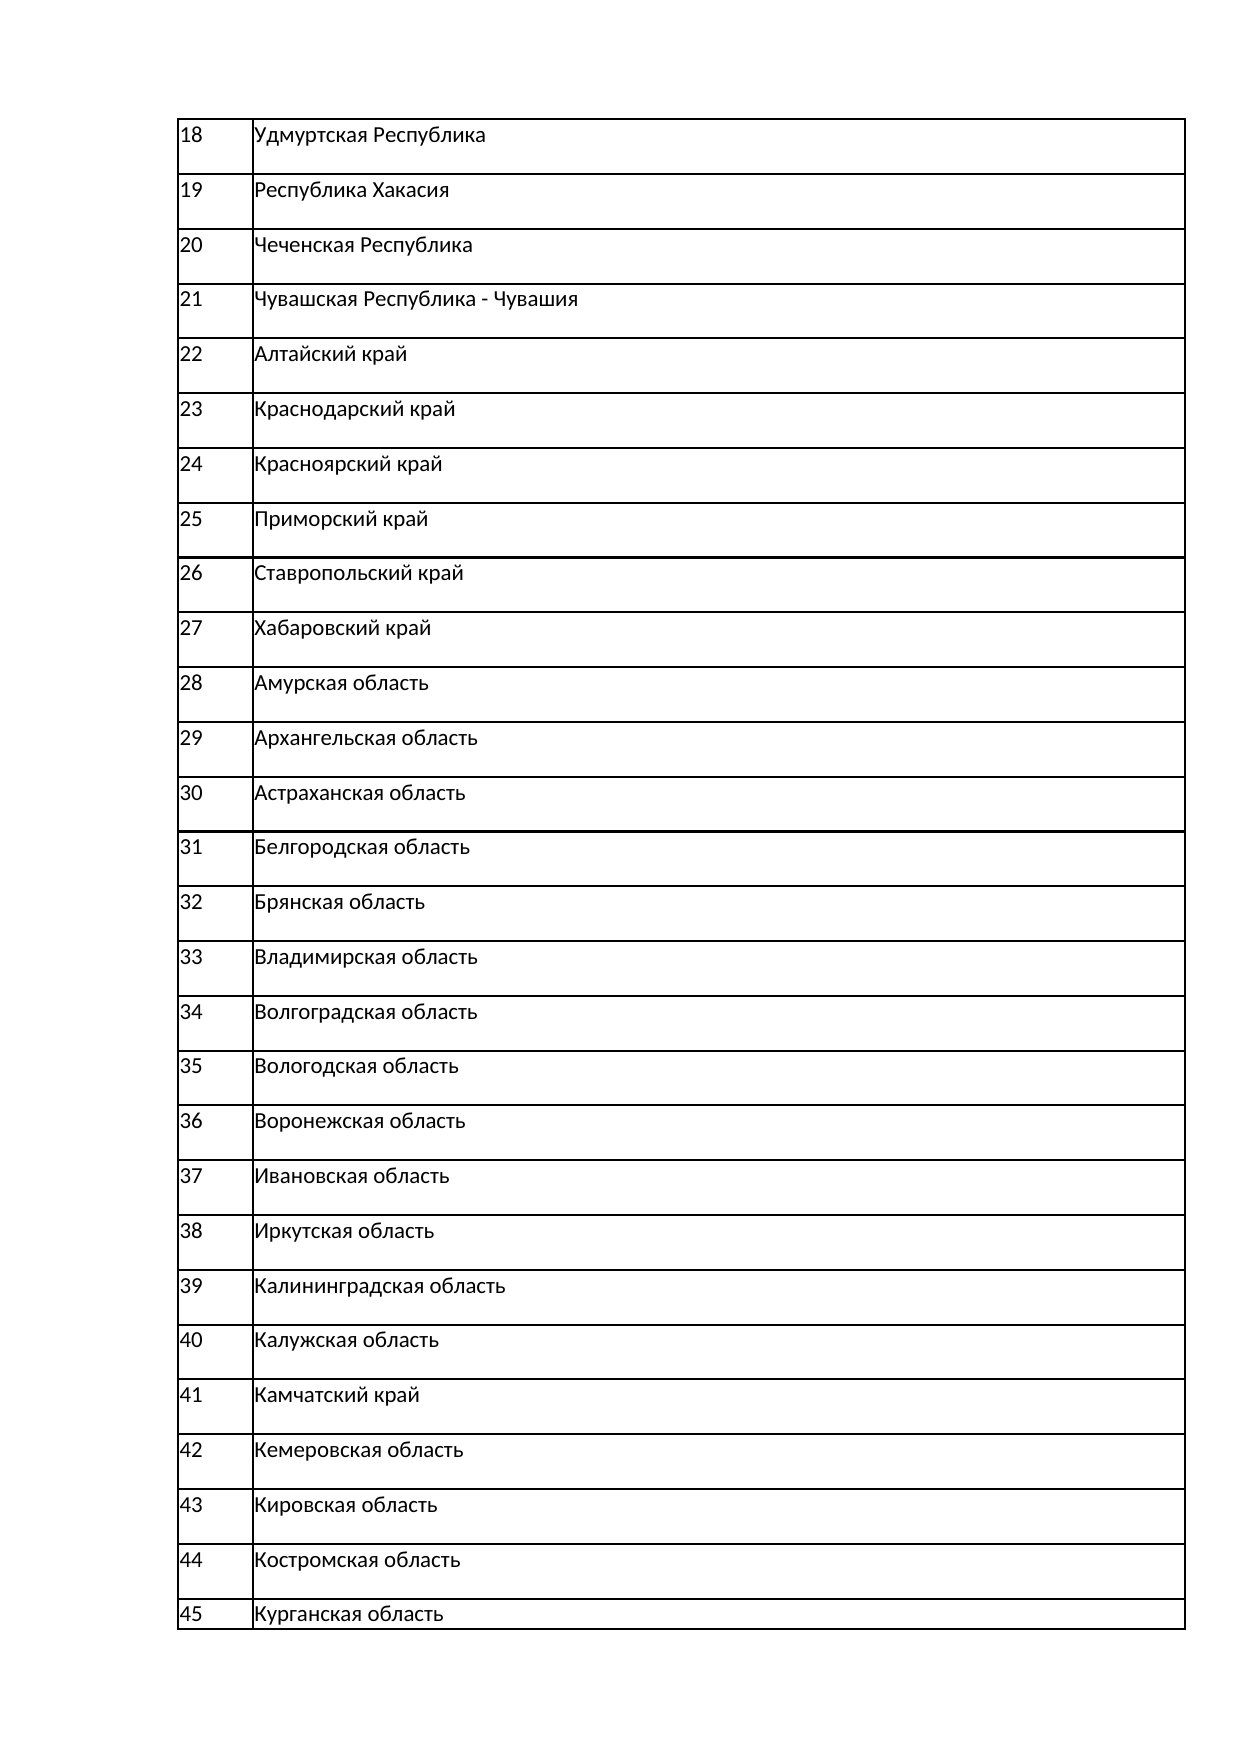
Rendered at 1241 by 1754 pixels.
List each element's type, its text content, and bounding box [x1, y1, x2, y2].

table_cell 22 [179, 339, 252, 392]
table_cell 44 [179, 1545, 252, 1597]
table_cell Ставропольский край [254, 559, 1184, 611]
table_cell Волгоградская область [254, 997, 1184, 1049]
table_cell Брянская область [254, 887, 1184, 940]
table_cell 43 [179, 1490, 252, 1543]
table_cell 20 [179, 230, 252, 282]
table_cell Архангельская область [254, 723, 1184, 776]
table_cell Астраханская область [254, 778, 1184, 830]
table_cell Удмуртская Республика [254, 120, 1184, 173]
table_cell Чеченская Республика [254, 230, 1184, 282]
table_cell 25 [179, 504, 252, 556]
table_cell 45 [179, 1600, 252, 1628]
table_cell 37 [179, 1161, 252, 1214]
table_cell Республика Хакасия [254, 175, 1184, 228]
table_cell Кемеровская область [254, 1435, 1184, 1488]
table_cell 27 [179, 613, 252, 666]
table_cell Белгородская область [254, 833, 1184, 885]
table_cell Ивановская область [254, 1161, 1184, 1214]
table_cell Хабаровский край [254, 613, 1184, 666]
table_cell 21 [179, 285, 252, 337]
table_cell 28 [179, 668, 252, 721]
table_cell Владимирская область [254, 942, 1184, 995]
table_cell 33 [179, 942, 252, 995]
table_cell Курганская область [254, 1600, 1184, 1628]
table_cell 39 [179, 1271, 252, 1323]
table_cell 26 [179, 559, 252, 611]
table_cell Алтайский край [254, 339, 1184, 392]
table_cell 32 [179, 887, 252, 940]
table_cell Иркутская область [254, 1216, 1184, 1269]
table_cell 24 [179, 449, 252, 502]
table_cell Костромская область [254, 1545, 1184, 1597]
table_cell 18 [179, 120, 252, 173]
table_cell Кировская область [254, 1490, 1184, 1543]
table_cell 23 [179, 394, 252, 447]
table_cell 35 [179, 1052, 252, 1104]
table_cell Красноярский край [254, 449, 1184, 502]
table_cell Приморский край [254, 504, 1184, 556]
table_cell 19 [179, 175, 252, 228]
table_cell Калужская область [254, 1326, 1184, 1378]
table_cell 36 [179, 1106, 252, 1159]
table_cell Краснодарский край [254, 394, 1184, 447]
table_cell 34 [179, 997, 252, 1049]
table_cell 30 [179, 778, 252, 830]
table_cell 41 [179, 1380, 252, 1433]
table_cell Вологодская область [254, 1052, 1184, 1104]
table_cell 31 [179, 833, 252, 885]
table_cell 40 [179, 1326, 252, 1378]
table_cell 29 [179, 723, 252, 776]
table_cell 38 [179, 1216, 252, 1269]
table_cell 42 [179, 1435, 252, 1488]
table_cell Камчатский край [254, 1380, 1184, 1433]
table_cell Чувашская Республика - Чувашия [254, 285, 1184, 337]
table_cell Амурская область [254, 668, 1184, 721]
table_cell Калининградская область [254, 1271, 1184, 1323]
table_cell Воронежская область [254, 1106, 1184, 1159]
